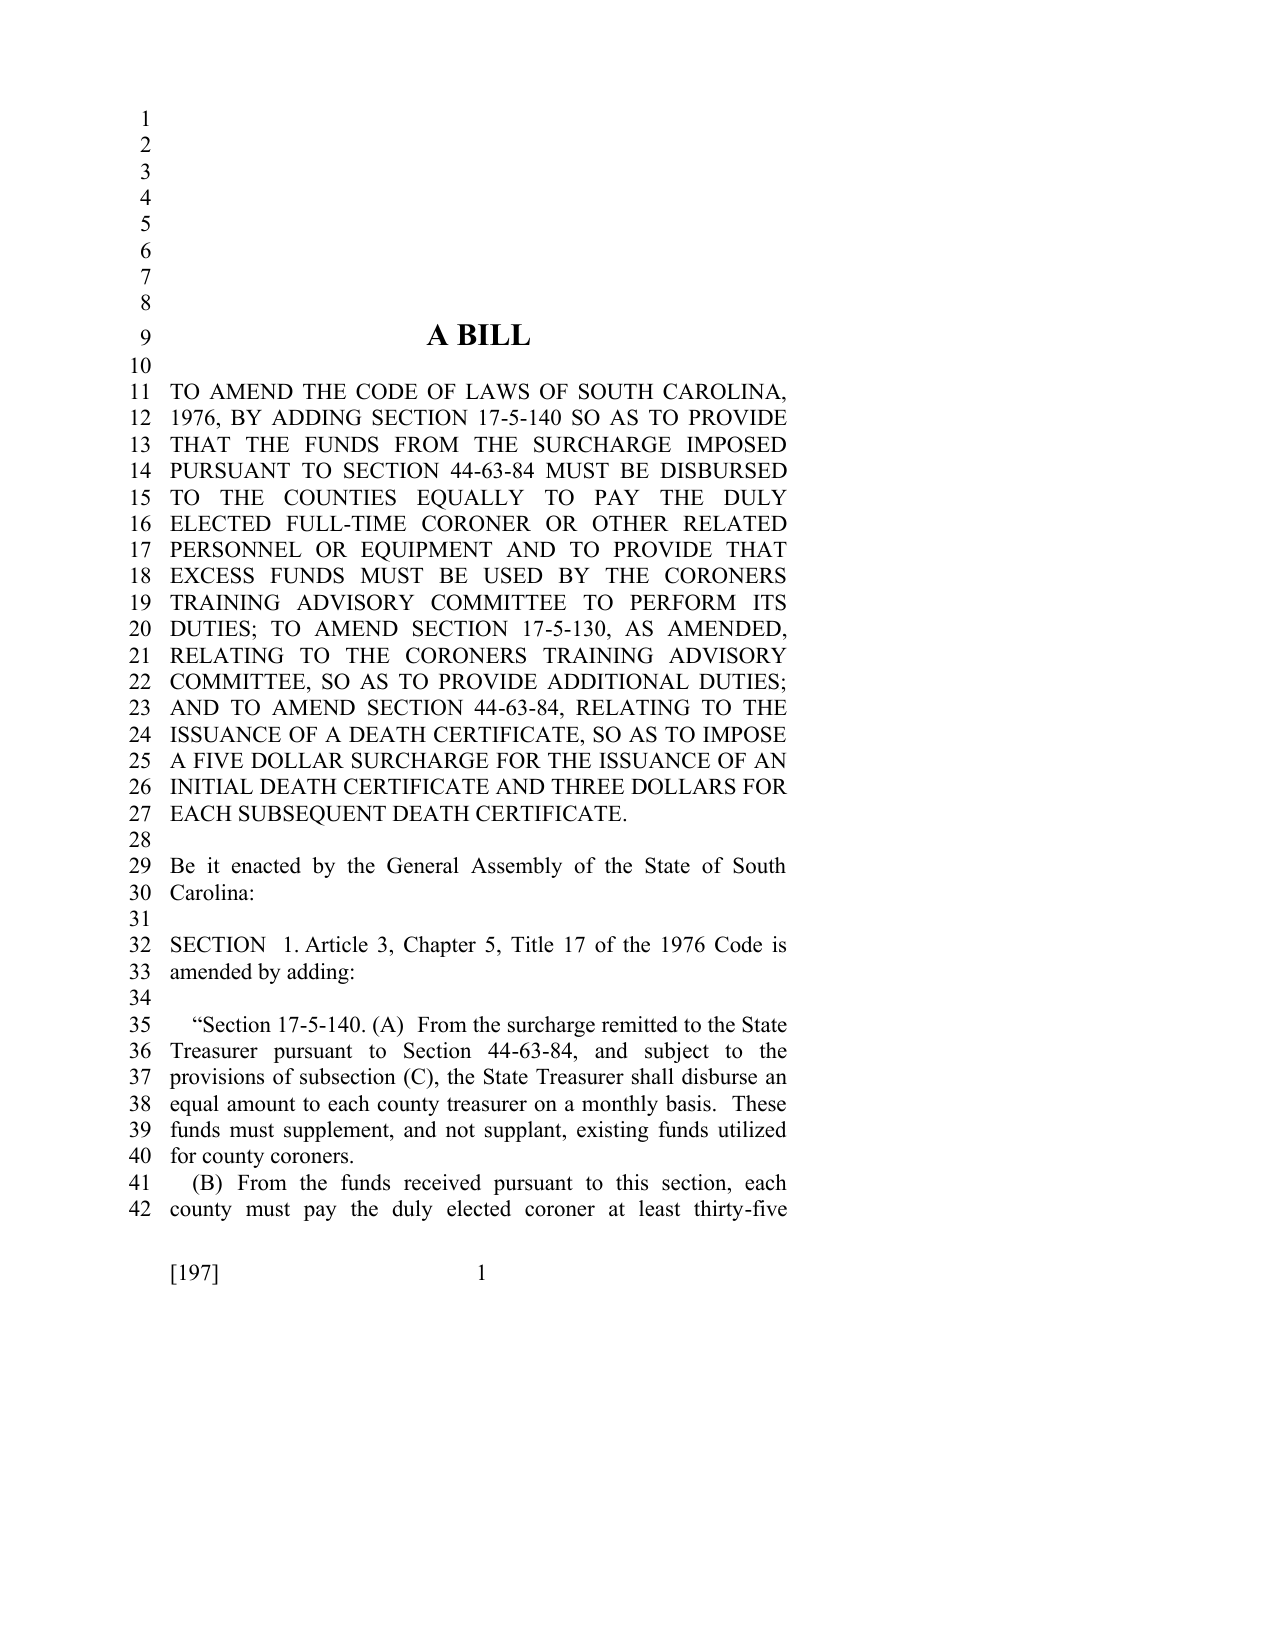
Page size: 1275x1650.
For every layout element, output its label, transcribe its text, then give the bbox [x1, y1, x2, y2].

text SECTION 1. Article 3, Chapter 5, Title 17 of the 1976 Code is amended by adding: [169, 932, 787, 984]
text TO AMEND THE CODE OF LAWS OF SOUTH CAROLINA, 1976, BY ADDING SECTION 17-5-140 SO AS TO PROVIDE THAT THE FUNDS FROM THE SURCHARGE IMPOSED PURSUANT TO SECTION 44-63-84 MUST BE DISBURSED TO THE COUNTIES EQUALLY TO PAY THE DULY ELECTED FULL-TIME CORONER OR OTHER RELATED PERSONNEL OR EQUIPMENT AND TO PROVIDE THAT EXCESS FUNDS MUST BE USED BY THE CORONERS TRAINING ADVISORY COMMITTEE TO PERFORM ITS DUTIES; TO AMEND SECTION 17-5-130, AS AMENDED, RELATING TO THE CORONERS TRAINING ADVISORY COMMITTEE, SO AS TO PROVIDE ADDITIONAL DUTIES; AND TO AMEND SECTION 44-63-84, RELATING TO THE ISSUANCE OF A DEATH CERTIFICATE, SO AS TO IMPOSE A FIVE DOLLAR SURCHARGE FOR THE ISSUANCE OF AN INITIAL DEATH CERTIFICATE AND THREE DOLLARS FOR EACH SUBSEQUENT DEATH CERTIFICATE. [169, 378, 787, 826]
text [169, 1169, 787, 1221]
text A BILL [169, 316, 787, 352]
text Be it enacted by the General Assembly of the State of South Carolina: [169, 852, 787, 905]
text “Section 17-5-140. (A) From the surcharge remitted to the State Treasurer pursuant to Section 44-63-84, and subject to the provisions of subsection (C), the State Treasurer shall disburse an equal amount to each county treasurer on a monthly basis. These funds must supplement, and not supplant, existing funds utilized for county coroners. [169, 1011, 787, 1169]
